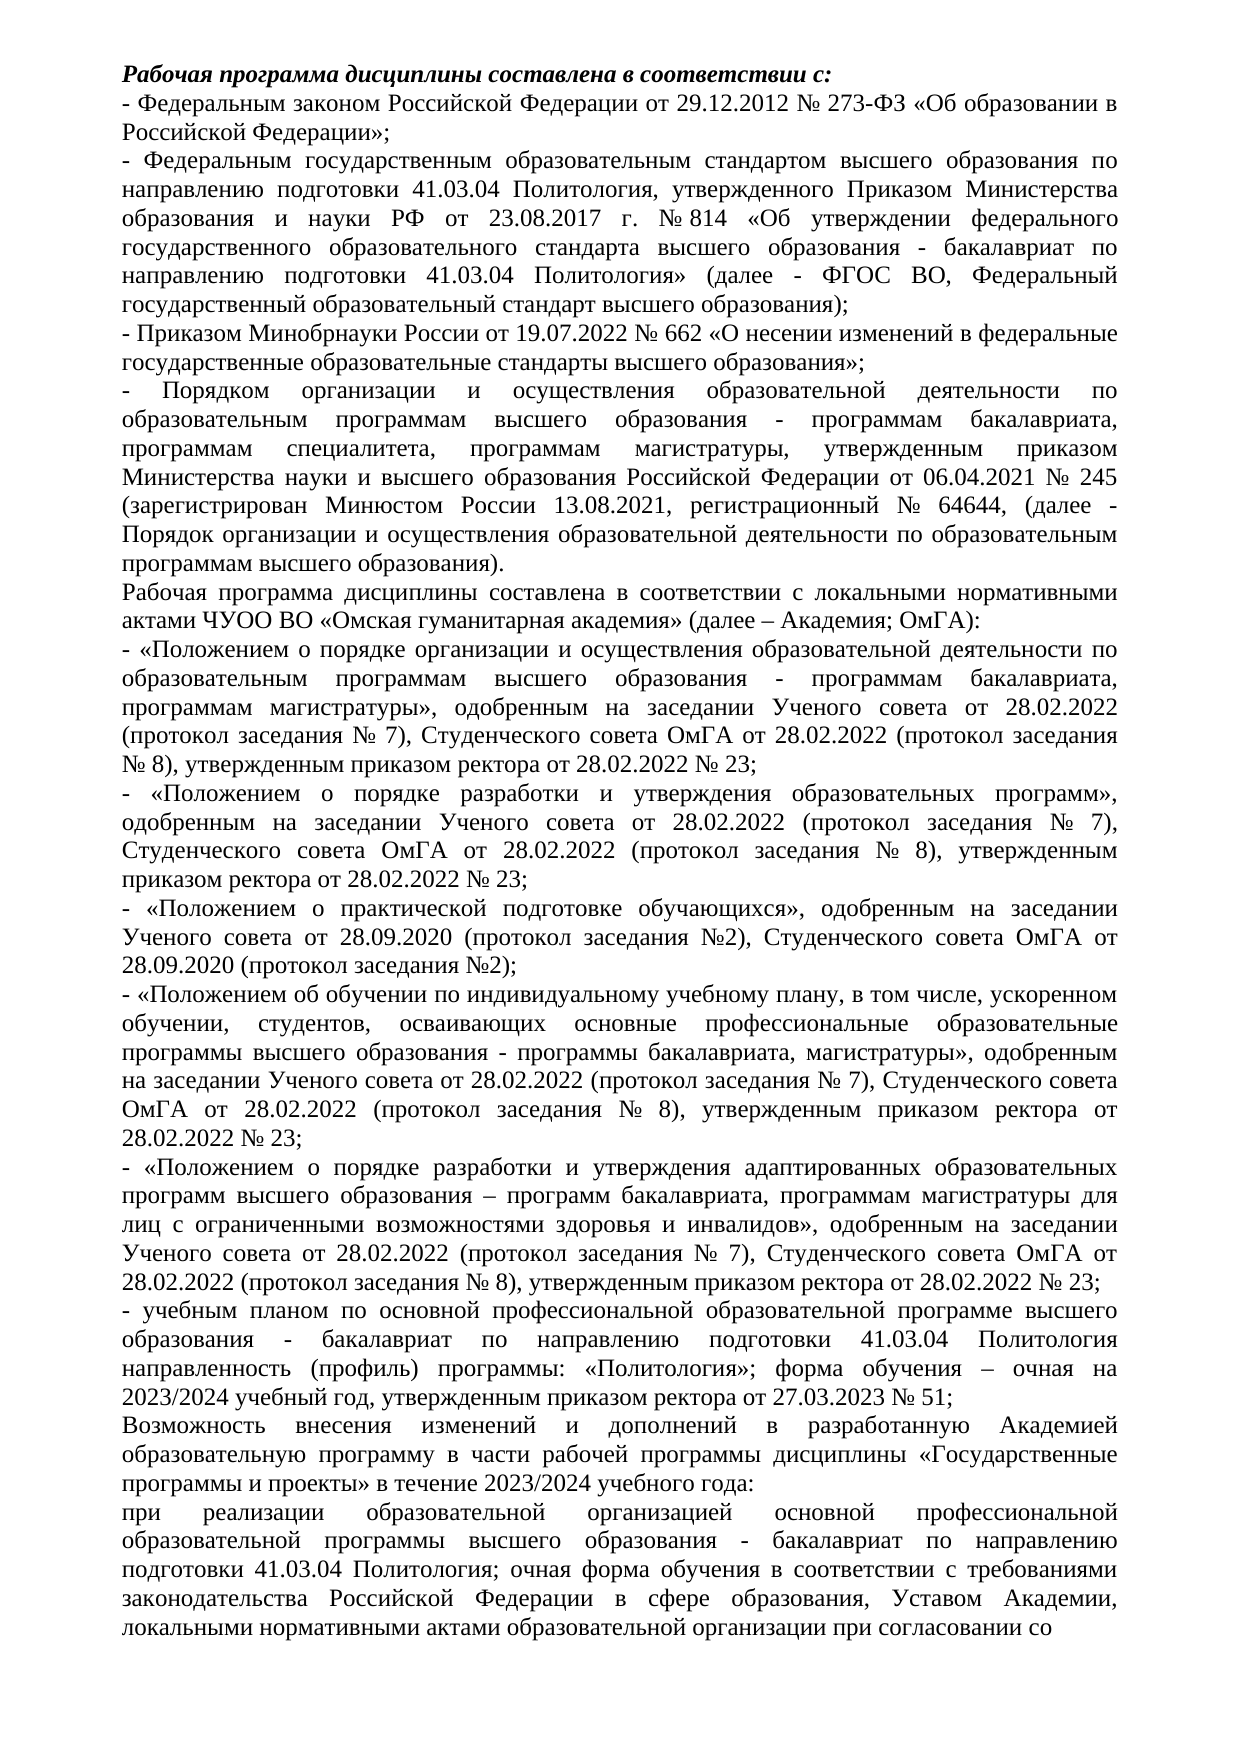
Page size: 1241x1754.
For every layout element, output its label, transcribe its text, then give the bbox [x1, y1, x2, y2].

table_header Рабочая программа дисциплины составлена в соответствии с: [118, 59, 1122, 88]
table_cell - Федеральным законом Российской Федерации от 29.12.2012 № 273-ФЗ «Об образовании в Российской Федерации»; - Федеральным государственным образовательным стандартом высшего образования по направлению подготовки 41.03.04 Политология, утвержденного Приказом Министерства образования и науки РФ от 23.08.2017 г. № 814 «Об утверждении федерального государственного образовательного стандарта высшего образования - бакалавриат по направлению подготовки 41.03.04 Политология» (далее - ФГОС ВО, Федеральный государственный образовательный стандарт высшего образования); - Приказом Минобрнауки России от 19.07.2022 № 662 «О несении изменений в федеральные государственные образовательные стандарты высшего образования»; - Порядком организации и осуществления образовательной деятельности по образовательным программам высшего образования - программам бакалавриата, программам специалитета, программам магистратуры, утвержденным приказом Министерства науки и высшего образования Российской Федерации от 06.04.2021 № 245 (зарегистрирован Минюстом России 13.08.2021, регистрационный № 64644, (далее - Порядок организации и осуществления образовательной деятельности по образовательным программам высшего образования). Рабочая программа дисциплины составлена в соответствии с локальными нормативными актами ЧУОО ВО «Омская гуманитарная академия» (далее – Академия; ОмГА): - «Положением о порядке организации и осуществления образовательной деятельности по образовательным программам высшего образования - программам бакалавриата, программам магистратуры», одобренным на заседании Ученого совета от 28.02.2022 (протокол заседания № 7), Студенческого совета ОмГА от 28.02.2022 (протокол заседания № 8), утвержденным приказом ректора от 28.02.2022 № 23; - «Положением о порядке разработки и утверждения образовательных программ», одобренным на заседании Ученого совета от 28.02.2022 (протокол заседания № 7), Студенческого совета ОмГА от 28.02.2022 (протокол заседания № 8), утвержденным приказом ректора от 28.02.2022 № 23; - «Положением о практической подготовке обучающихся», одобренным на заседании Ученого совета от 28.09.2020 (протокол заседания №2), Студенческого совета ОмГА от 28.09.2020 (протокол заседания №2); - «Положением об обучении по индивидуальному учебному плану, в том числе, ускоренном обучении, студентов, осваивающих основные профессиональные образовательные программы высшего образования - программы бакалавриата, магистратуры», одобренным на заседании Ученого совета от 28.02.2022 (протокол заседания № 7), Студенческого совета ОмГА от 28.02.2022 (протокол заседания № 8), утвержденным приказом ректора от 28.02.2022 № 23; - «Положением о порядке разработки и утверждения адаптированных образовательных программ высшего образования – программ бакалавриата, программам магистратуры для лиц с ограниченными возможностями здоровья и инвалидов», одобренным на заседании Ученого совета от 28.02.2022 (протокол заседания № 7), Студенческого совета ОмГА от 28.02.2022 (протокол заседания № 8), утвержденным приказом ректора от 28.02.2022 № 23; - учебным планом по основной профессиональной образовательной программе высшего образования - бакалавриат по направлению подготовки 41.03.04 Политология направленность (профиль) программы: «Политология»; форма обучения – очная на 2023/2024 учебный год, утвержденным приказом ректора от 27.03.2023 № 51; Возможность внесения изменений и дополнений в разработанную Академией образовательную программу в части рабочей программы дисциплины «Государственные программы и проекты» в течение 2023/2024 учебного года: при реализации образовательной организацией основной профессиональной образовательной программы высшего образования - бакалавриат по направлению подготовки 41.03.04 Политология; очная форма обучения в соответствии с требованиями законодательства Российской Федерации в сфере образования, Уставом Академии, локальными нормативными актами образовательной организации при согласовании со [118, 88, 1122, 1662]
